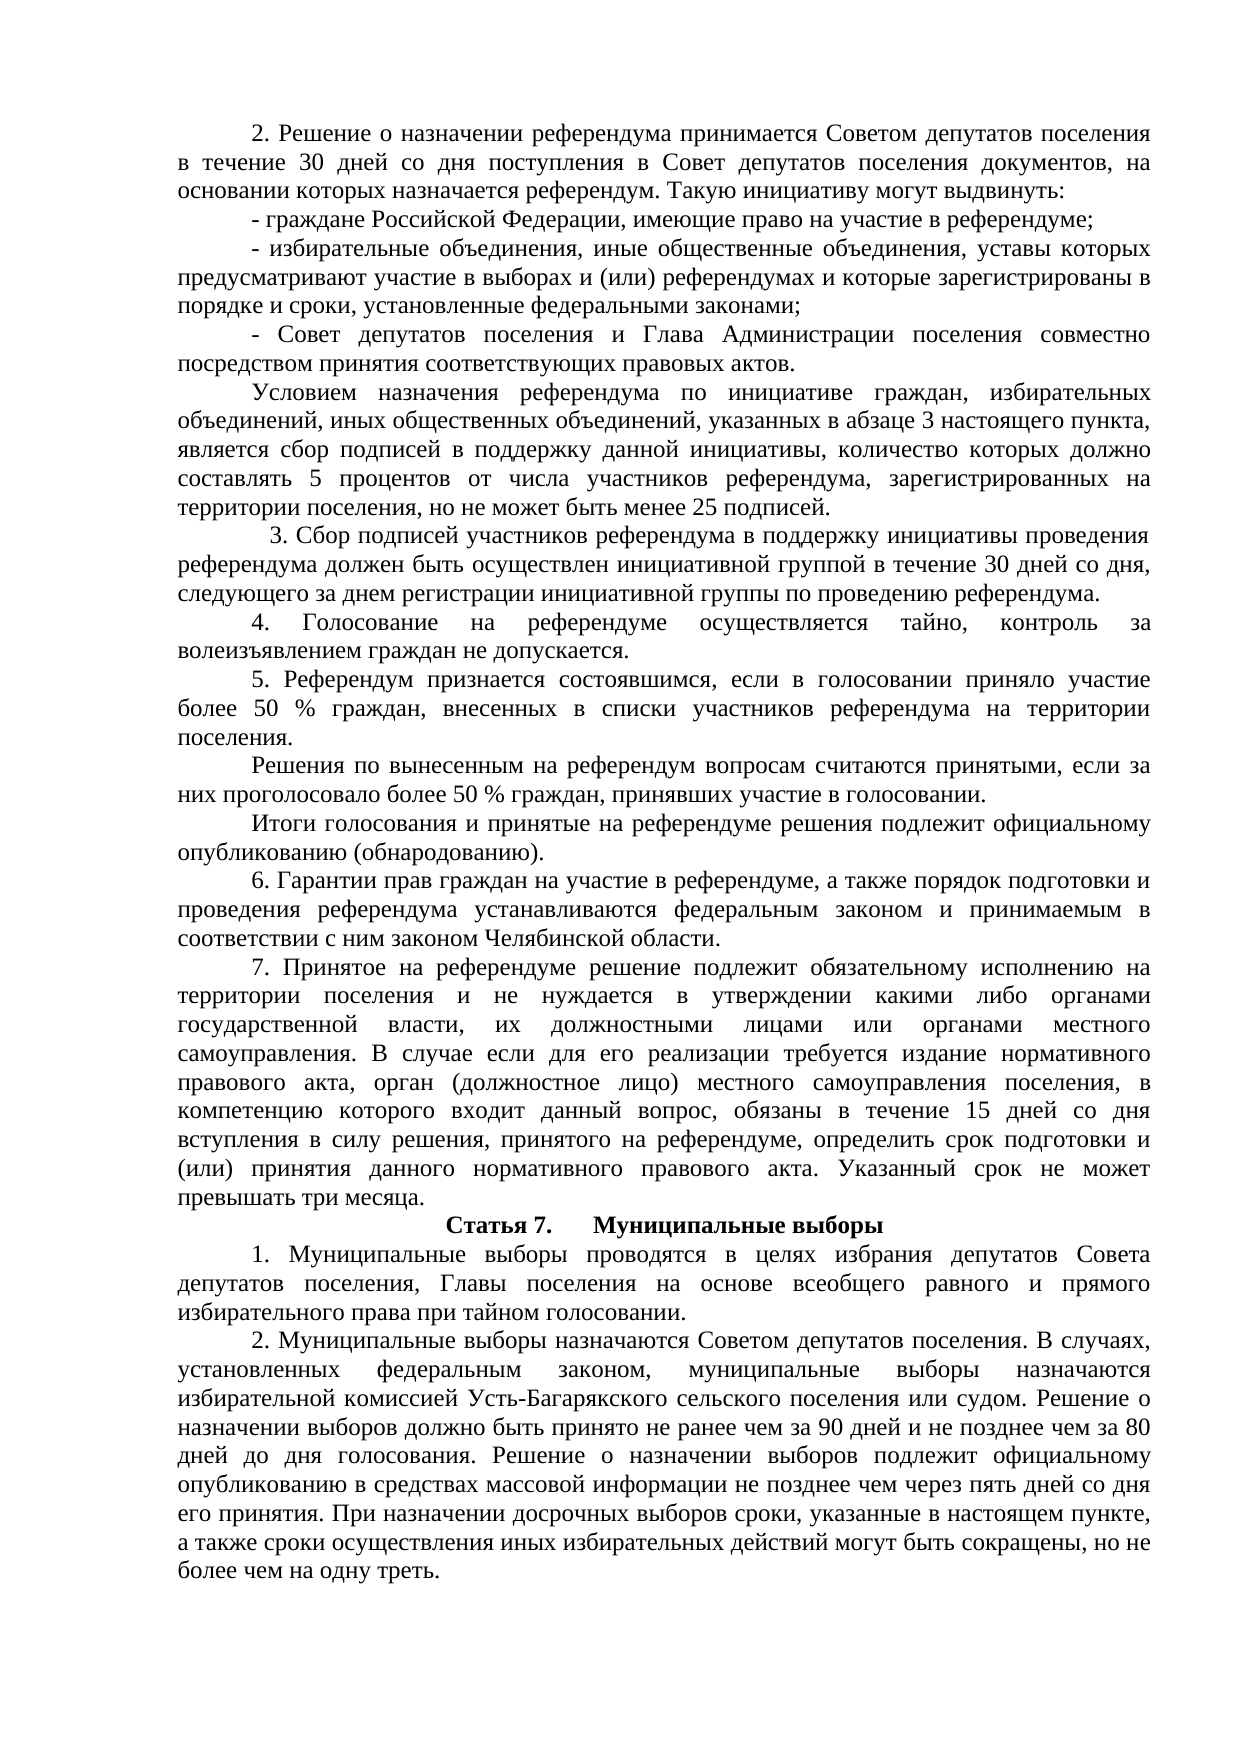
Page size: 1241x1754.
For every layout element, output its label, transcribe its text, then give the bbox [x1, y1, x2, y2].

text 6. Гарантии прав граждан на участие в референдуме, а также порядок подготовки и проведения референдума устанавливаются федеральным законом и принимаемым в соответствии с ним законом Челябинской области. [177, 866, 1152, 952]
text 7. Принятое на референдуме решение подлежит обязательному исполнению на территории поселения и не нуждается в утверждении какими либо органами государственной власти, их должностными лицами или органами местного самоуправления. В случае если для его реализации требуется издание нормативного правового акта, орган (должностное лицо) местного самоуправления поселения, в компетенцию которого входит данный вопрос, обязаны в течение 15 дней со дня вступления в силу решения, принятого на референдуме, определить срок подготовки и (или) принятия данного нормативного правового акта. Указанный срок не может превышать три месяца. [177, 952, 1152, 1211]
text Решения по вынесенным на референдум вопросам считаются принятыми, если за них проголосовало более 50 % граждан, принявших участие в голосовании. [177, 751, 1152, 808]
text Условием назначения референдума по инициативе граждан, избирательных объединений, иных общественных объединений, указанных в абзаце 3 настоящего пункта, является сбор подписей в поддержку данной инициативы, количество которых должно составлять 5 процентов от числа участников референдума, зарегистрированных на территории поселения, но не может быть менее 25 подписей. [177, 377, 1152, 521]
text 2. Муниципальные выборы назначаются Советом депутатов поселения. В случаях, установленных федеральным законом, муниципальные выборы назначаются избирательной комиссией Усть-Багарякского сельского поселения или судом. Решение о назначении выборов должно быть принято не ранее чем за 90 дней и не позднее чем за 80 дней до дня голосования. Решение о назначении выборов подлежит официальному опубликованию в средствах массовой информации не позднее чем через пять дней со дня его принятия. При назначении досрочных выборов сроки, указанные в настоящем пункте, а также сроки осуществления иных избирательных действий могут быть сокращены, но не более чем на одну треть. [177, 1326, 1152, 1584]
text 2. Решение о назначении референдума принимается Советом депутатов поселения в течение 30 дней со дня поступления в Совет депутатов поселения документов, на основании которых назначается референдум. Такую инициативу могут выдвинуть: [177, 118, 1152, 204]
text 1. Муниципальные выборы проводятся в целях избрания депутатов Совета депутатов поселения, Главы поселения на основе всеобщего равного и прямого избирательного права при тайном голосовании. [177, 1239, 1152, 1326]
text Итоги голосования и принятые на референдуме решения подлежит официальному опубликованию (обнародованию). [177, 808, 1152, 866]
text 5. Референдум признается состоявшимся, если в голосовании приняло участие более 50 % граждан, внесенных в списки участников референдума на территории поселения. [177, 664, 1152, 751]
text - избирательные объединения, иные общественные объединения, уставы которых предусматривают участие в выборах и (или) референдумах и которые зарегистрированы в порядке и сроки, установленные федеральными законами; [177, 233, 1152, 319]
text - граждане Российской Федерации, имеющие право на участие в референдуме; [177, 204, 1152, 233]
text Статья 7. Муниципальные выборы [177, 1211, 1152, 1239]
text - Совет депутатов поселения и Глава Администрации поселения совместно посредством принятия соответствующих правовых актов. [177, 319, 1152, 377]
text 3. Сбор подписей участников референдума в поддержку инициативы проведения референдума должен быть осуществлен инициативной группой в течение 30 дней со дня, следующего за днем регистрации инициативной группы по проведению референдума. [177, 521, 1152, 607]
text 4. Голосование на референдуме осуществляется тайно, контроль за волеизъявлением граждан не допускается. [177, 607, 1152, 664]
